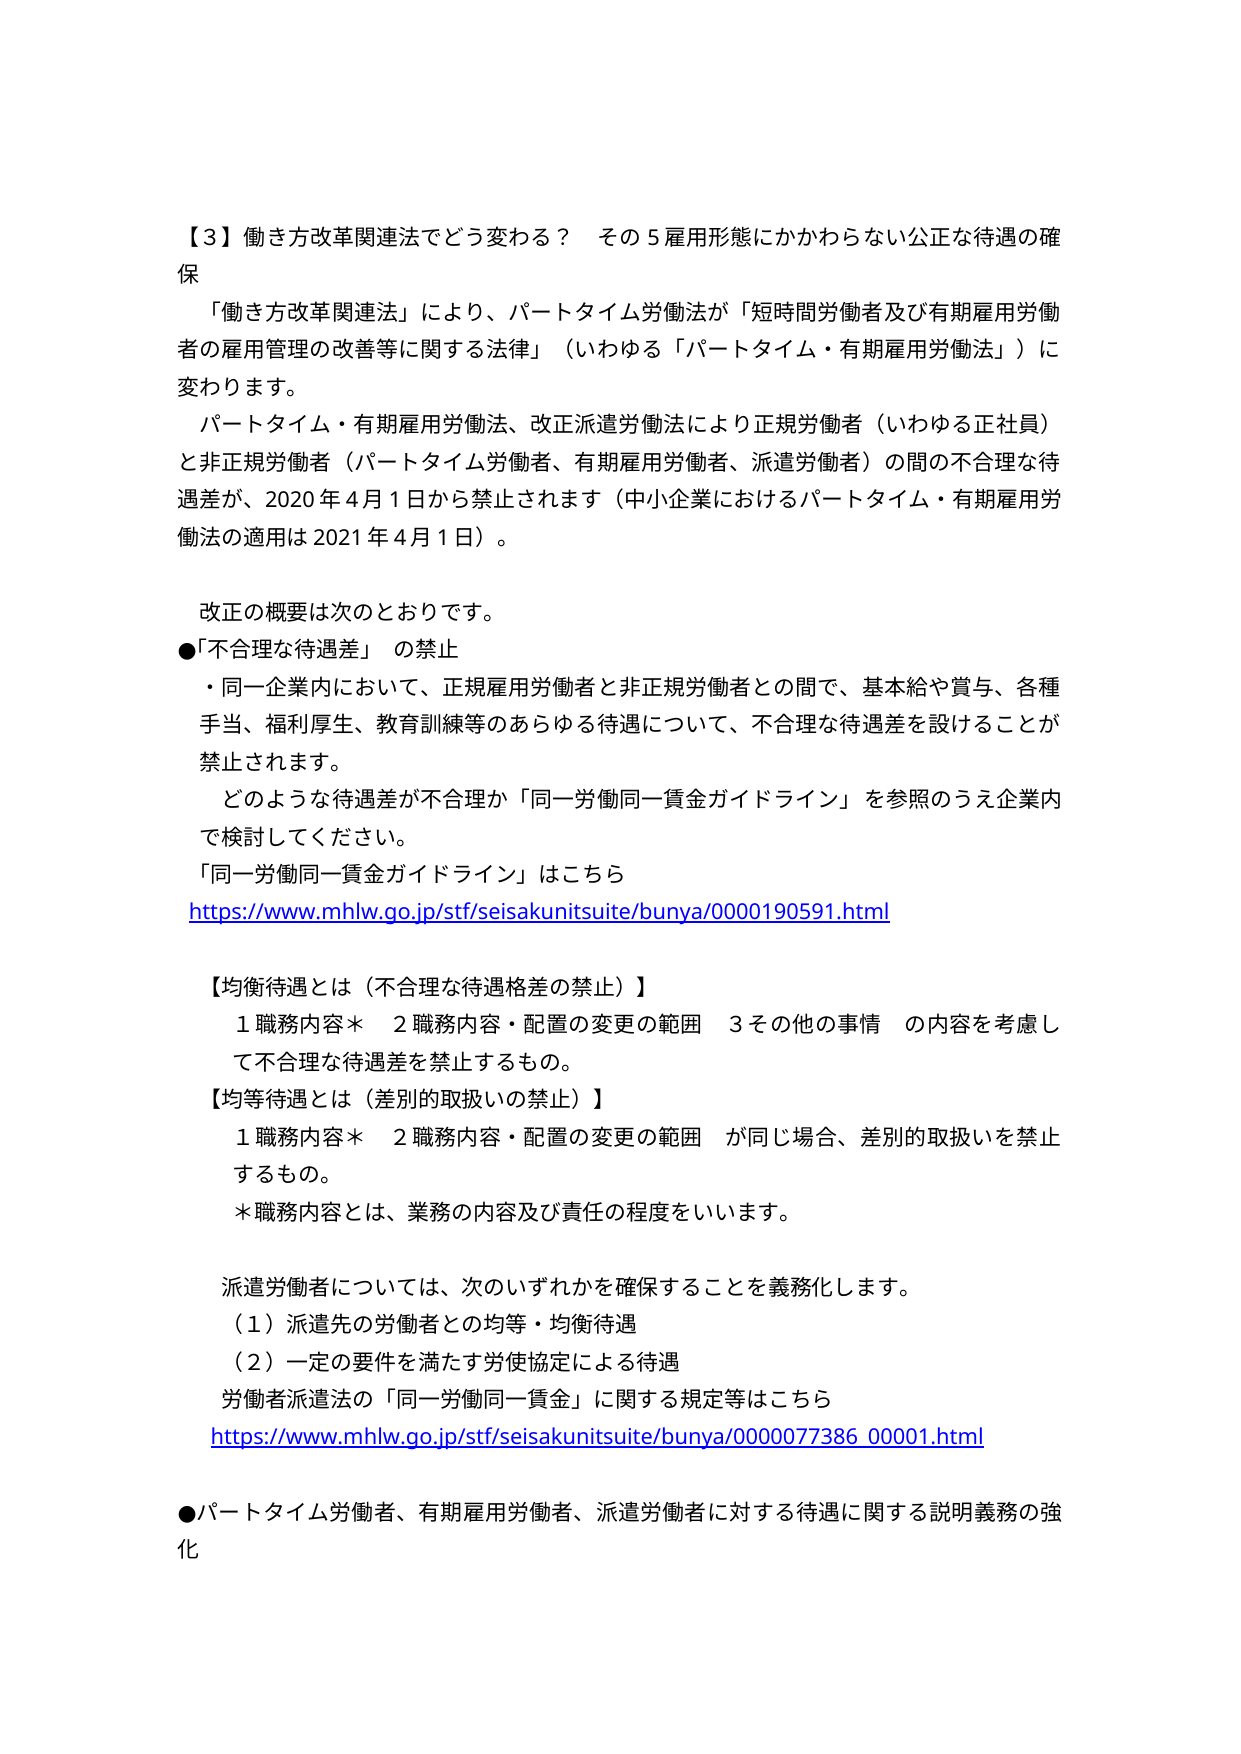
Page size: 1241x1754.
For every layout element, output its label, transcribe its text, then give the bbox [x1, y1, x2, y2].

text （１）派遣先の労働者との均等・均衡待遇 [177, 1304, 1063, 1342]
text 労働者派遣法の「同一労働同一賃金」に関する規定等はこちら [177, 1379, 1063, 1417]
text https://www.mhlw.go.jp/stf/seisakunitsuite/bunya/0000190591.html [177, 892, 1063, 929]
text パートタイム・有期雇用労働法、改正派遣労働法により正規労働者（いわゆる正社員）と非正規労働者（パートタイム労働者、有期雇用労働者、派遣労働者）の間の不合理な待遇差が、2020年4月1日から禁止されます（中小企業におけるパートタイム・有期雇用労働法の適用は2021年4月1日）。 [177, 404, 1063, 554]
text ＊職務内容とは、業務の内容及び責任の程度をいいます。 [233, 1192, 1063, 1229]
text １職務内容＊ ２職務内容・配置の変更の範囲 ３その他の事情 の内容を考慮して不合理な待遇差を禁止するもの。 [233, 1004, 1063, 1079]
text https://www.mhlw.go.jp/stf/seisakunitsuite/bunya/0000077386_00001.html [177, 1417, 1063, 1454]
text （２）一定の要件を満たす労使協定による待遇 [177, 1342, 1063, 1379]
text １職務内容＊ ２職務内容・配置の変更の範囲 が同じ場合、差別的取扱いを禁止するもの。 [233, 1117, 1063, 1192]
text どのような待遇差が不合理か「同一労働同一賃金ガイドライン」を参照のうえ企業内で検討してください。 [199, 779, 1063, 854]
text 派遣労働者については、次のいずれかを確保することを義務化します。 [177, 1267, 1063, 1304]
text 「同一労働同一賃金ガイドライン」はこちら [177, 854, 1063, 892]
text ・同一企業内において、正規雇用労働者と非正規労働者との間で、基本給や賞与、各種手当、福利厚生、教育訓練等のあらゆる待遇について、不合理な待遇差を設けることが禁止されます。 [199, 667, 1063, 779]
text ●｢不合理な待遇差｣ の禁止 [177, 629, 1063, 667]
text 「働き方改革関連法」により、パートタイム労働法が「短時間労働者及び有期雇用労働者の雇用管理の改善等に関する法律」（いわゆる「パートタイム・有期雇用労働法」）に変わります。 [177, 292, 1063, 404]
text 【均等待遇とは（差別的取扱いの禁止）】 [177, 1079, 1063, 1117]
text 【３】働き方改革関連法でどう変わる？ その5雇用形態にかかわらない公正な待遇の確保 [177, 217, 1063, 292]
text 【均衡待遇とは（不合理な待遇格差の禁止）】 [177, 967, 1063, 1004]
text 改正の概要は次のとおりです。 [177, 592, 1063, 629]
text ●パートタイム労働者、有期雇用労働者、派遣労働者に対する待遇に関する説明義務の強化 [177, 1492, 1063, 1567]
